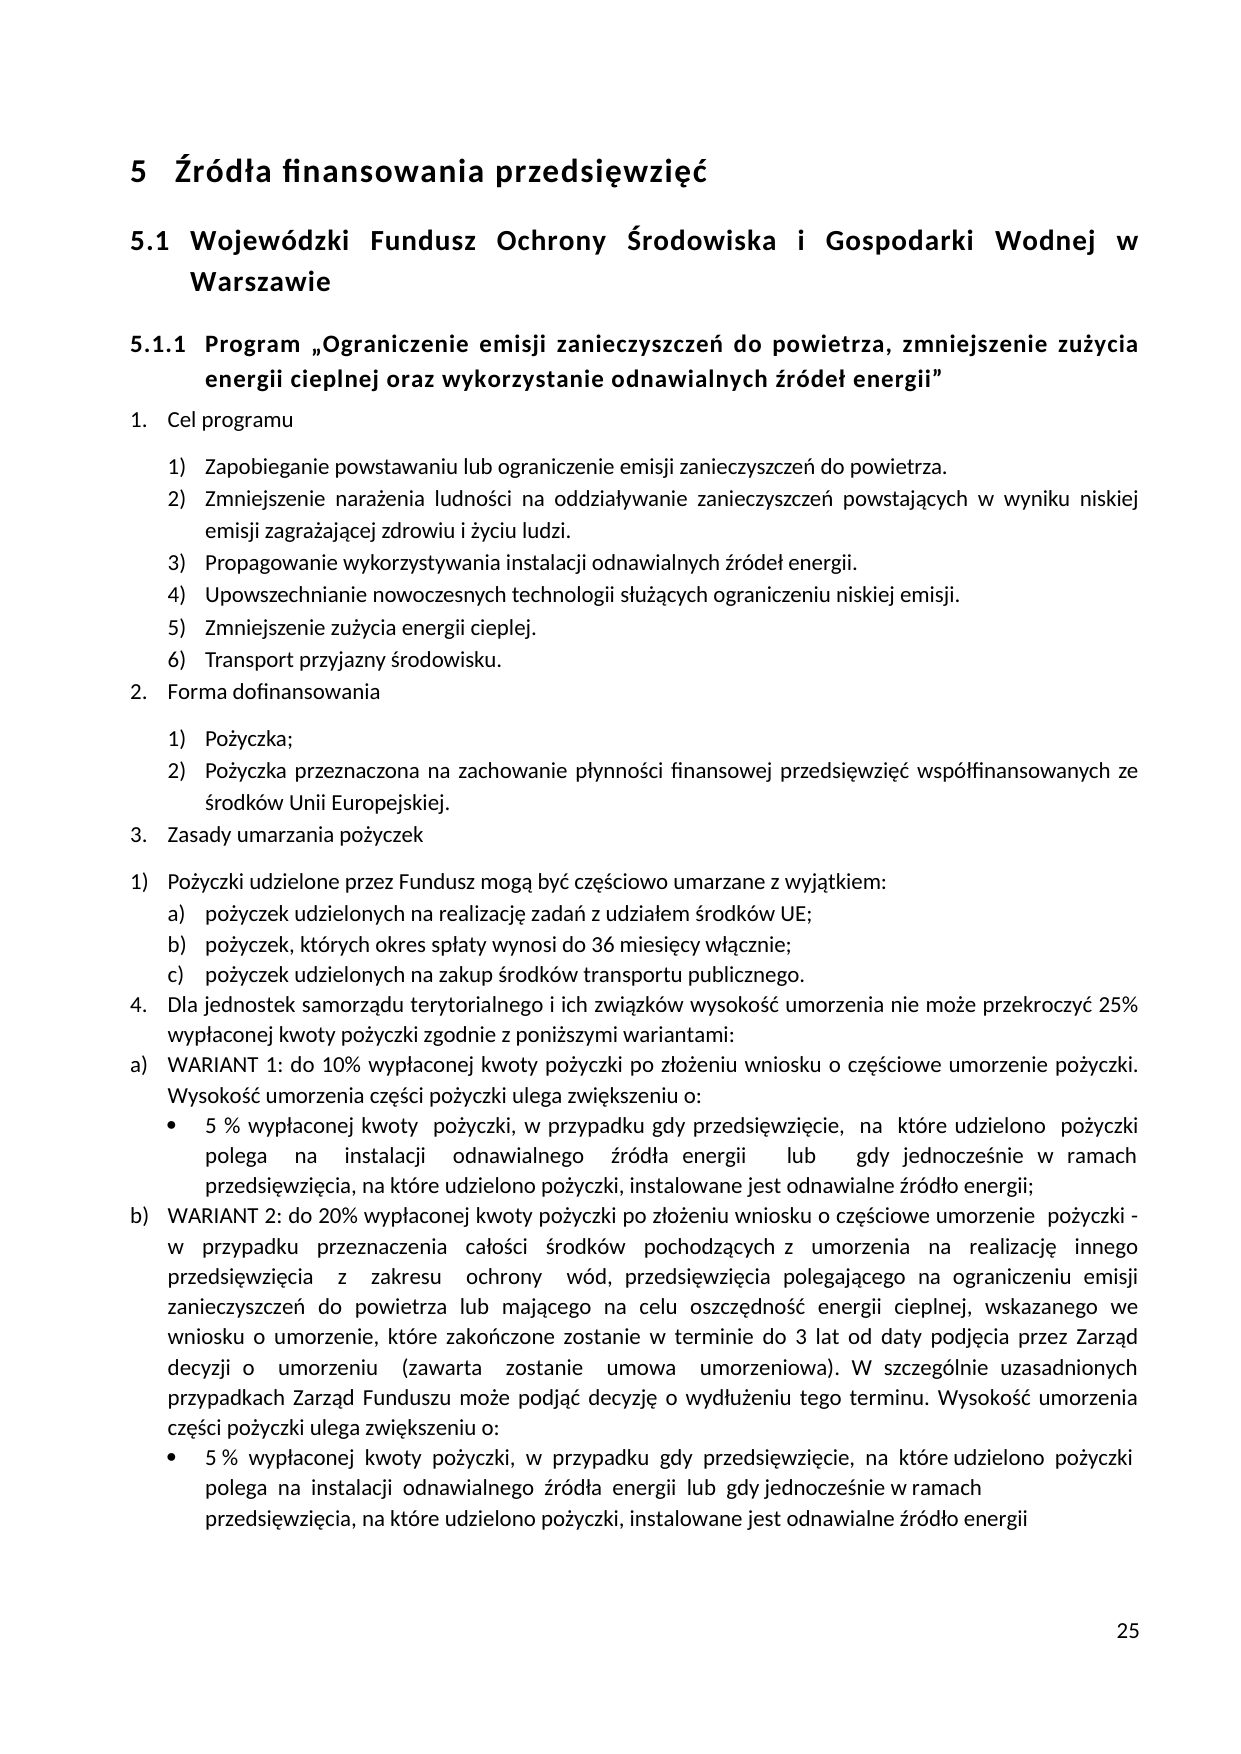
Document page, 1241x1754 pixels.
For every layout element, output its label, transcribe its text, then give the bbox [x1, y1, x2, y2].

list pożyczek udzielonych na zakup środków transportu publicznego. [167, 960, 1140, 988]
list Propagowanie wykorzystywania instalacji odnawialnych źródeł energii. [167, 548, 1140, 576]
list pożyczek, których okres spłaty wynosi do 36 miesięcy włącznie; [167, 930, 1140, 958]
list WARIANT 2: do 20% wypłaconej kwoty pożyczki po złożeniu wniosku o częściowe umorzenie pożyczki -w przypadku przeznaczenia całości środków pochodzących z umorzenia na realizację innego przedsięwzięcia z zakresu ochrony wód, przedsięwzięcia polegającego na ograniczeniu emisji zanieczyszczeń do powietrza lub mającego na celu oszczędność energii cieplnej, wskazanego we wniosku o umorzenie, które zakończone zostanie w terminie do 3 lat od daty podjęcia przez Zarząd decyzji o umorzeniu (zawarta zostanie umowa umorzeniowa). W szczególnie uzasadnionych przypadkach Zarząd Funduszu może podjąć decyzję o wydłużeniu tego terminu. Wysokość umorzenia części pożyczki ulega zwiększeniu o: [130, 1202, 1140, 1441]
list Pożyczka przeznaczona na zachowanie płynności finansowej przedsięwzięć współfinansowanych ze środków Unii Europejskiej. [167, 756, 1140, 816]
list Dla jednostek samorządu terytorialnego i ich związków wysokość umorzenia nie może przekroczyć 25% wypłaconej kwoty pożyczki zgodnie z poniższymi wariantami: [130, 990, 1140, 1048]
list pożyczek udzielonych na realizację zadań z udziałem środków UE; [167, 899, 1140, 928]
list Transport przyjazny środowisku. [167, 645, 1140, 673]
list Pożyczka; [167, 724, 1140, 752]
list Zasady umarzania pożyczek [130, 821, 1140, 848]
subtitle Źródła finansowania przedsięwzięć [130, 150, 1140, 191]
list Zmniejszenie zużycia energii cieplej. [167, 613, 1140, 641]
list 5 % wypłaconej kwoty pożyczki, w przypadku gdy przedsięwzięcie, na które udzielono pożyczki polega na instalacji odnawialnego źródła energii lub gdy jednocześnie w ramach przedsięwzięcia, na które udzielono pożyczki, instalowane jest odnawialne źródło energii; [167, 1111, 1140, 1199]
list 5 % wypłaconej kwoty pożyczki, w przypadku gdy przedsięwzięcie, na które udzielono pożyczki polega na instalacji odnawialnego źródła energii lub gdy jednocześnie w ramach przedsięwzięcia, na które udzielono pożyczki, instalowane jest odnawialne źródło energii [167, 1443, 1140, 1532]
subtitle Wojewódzki Fundusz Ochrony Środowiska i Gospodarki Wodnej w Warszawie [130, 222, 1140, 298]
list Zmniejszenie narażenia ludności na oddziaływanie zanieczyszczeń powstających w wyniku niskiej emisji zagrażającej zdrowiu i życiu ludzi. [167, 484, 1140, 544]
list Upowszechnianie nowoczesnych technologii służących ograniczeniu niskiej emisji. [167, 581, 1140, 608]
text Program „Ograniczenie emisji zanieczyszczeń do powietrza, zmniejszenie zużycia energii cieplnej oraz wykorzystanie odnawialnych źródeł energii” [130, 329, 1140, 394]
list Cel programu [130, 405, 1140, 433]
list WARIANT 1: do 10% wypłaconej kwoty pożyczki po złożeniu wniosku o częściowe umorzenie pożyczki. Wysokość umorzenia części pożyczki ulega zwiększeniu o: [130, 1051, 1140, 1109]
list Pożyczki udzielone przez Fundusz mogą być częściowo umarzane z wyjątkiem: [130, 867, 1140, 895]
list Zapobieganie powstawaniu lub ograniczenie emisji zanieczyszczeń do powietrza. [167, 452, 1140, 480]
list Forma dofinansowania [130, 677, 1140, 705]
